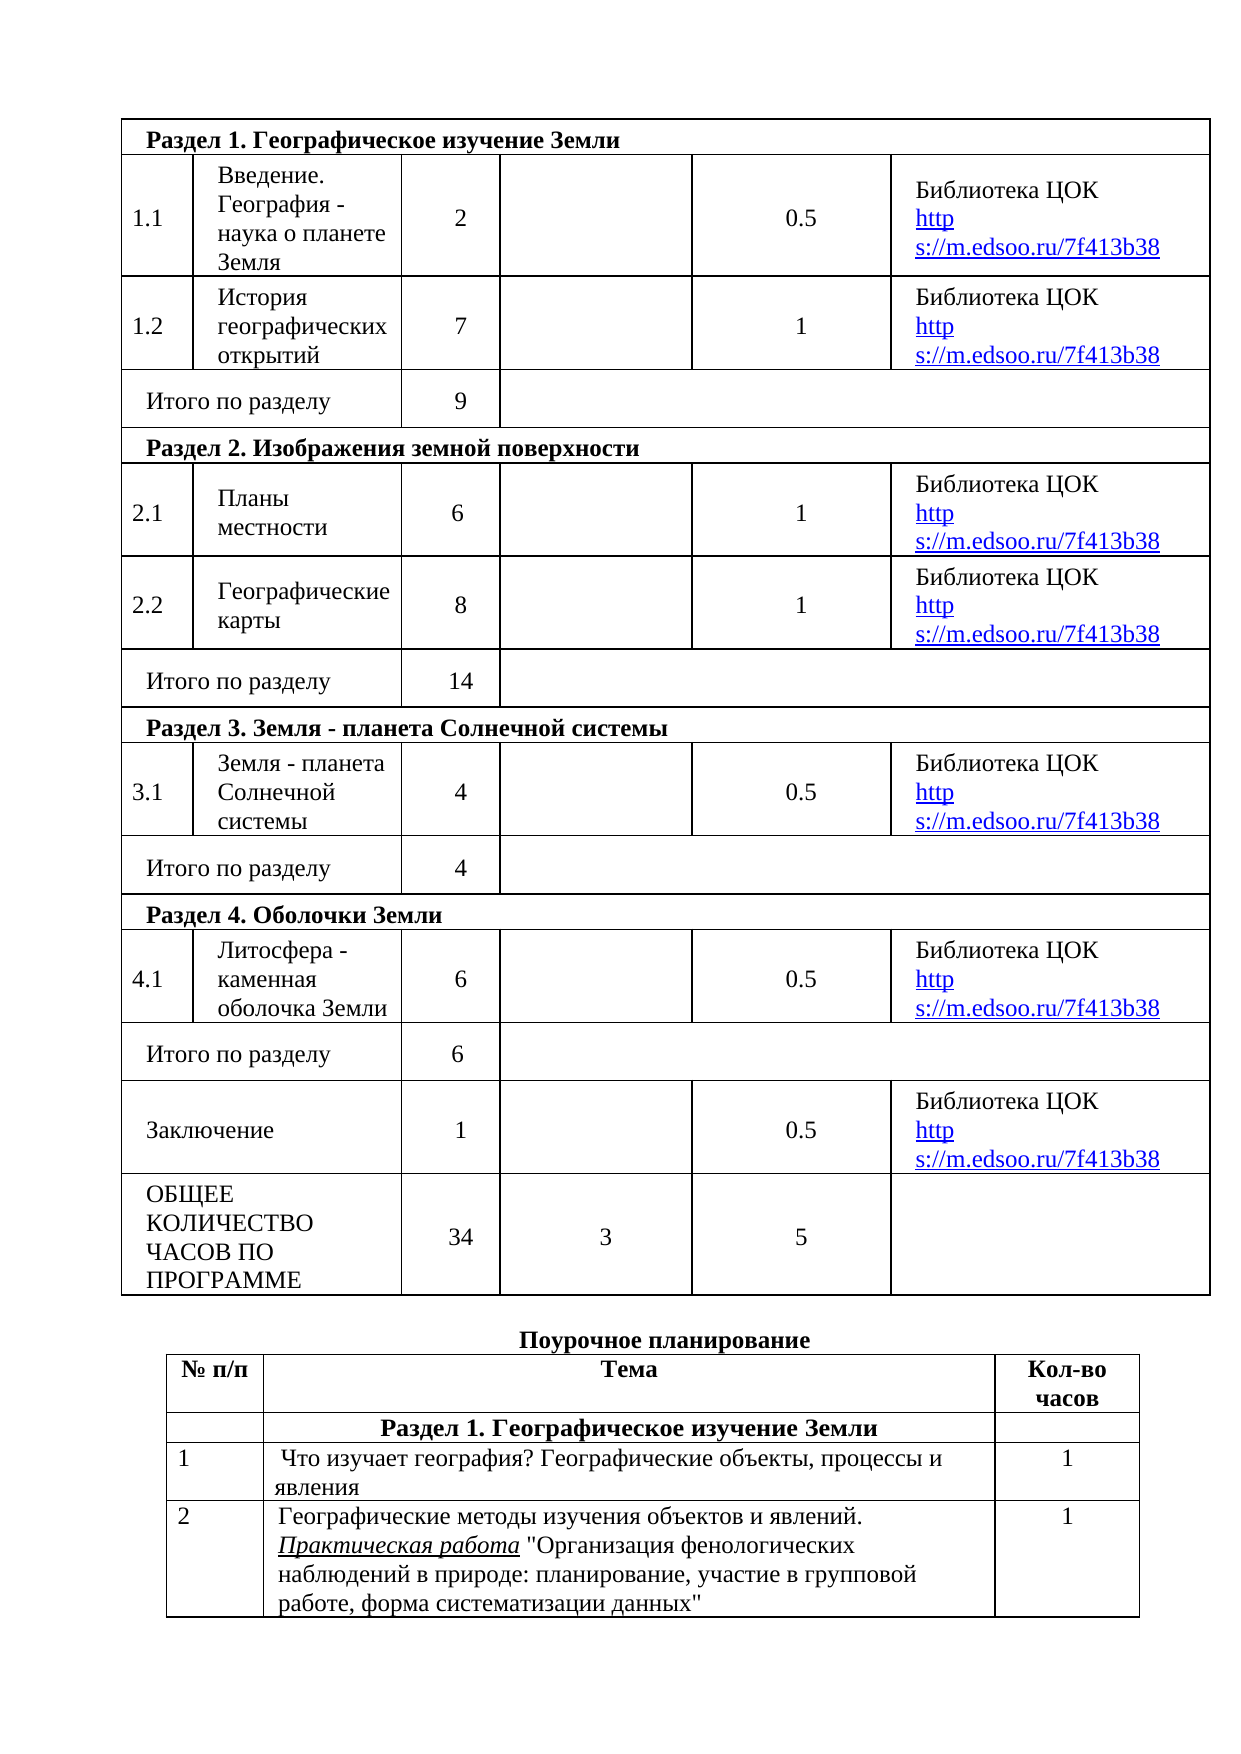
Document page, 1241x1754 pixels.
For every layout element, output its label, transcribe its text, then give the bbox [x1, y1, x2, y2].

table_cell [501, 1023, 1209, 1079]
table_cell [501, 557, 691, 648]
table_cell [501, 1081, 691, 1173]
table_cell 5 [693, 1174, 890, 1294]
table_cell 8 [402, 557, 499, 648]
table_cell [501, 277, 691, 368]
table_header № п/п [167, 1355, 263, 1412]
table_cell Что изучает география? Географические объекты, процессы и явления [264, 1443, 994, 1500]
table_cell Библиотека ЦОК https://m.edsoo.ru/7f413b38 [892, 464, 1209, 555]
table_cell [167, 1413, 263, 1442]
table_cell Географические карты [194, 557, 401, 648]
table_header Тема [264, 1355, 994, 1412]
table_cell 1.2 [122, 277, 192, 368]
table_cell 2 [402, 155, 499, 275]
table_cell Итого по разделу [122, 650, 401, 706]
table_cell [501, 836, 1209, 893]
table_cell Библиотека ЦОК https://m.edsoo.ru/7f413b38 [892, 743, 1209, 835]
table_cell 1 [693, 557, 890, 648]
table_cell 9 [402, 370, 499, 427]
table_cell 2.1 [122, 464, 192, 555]
table_cell 1 [167, 1443, 263, 1500]
table_cell Заключение [122, 1081, 401, 1173]
table_cell 2 [167, 1501, 263, 1616]
table_cell 0.5 [693, 155, 890, 275]
table_cell 1 [693, 464, 890, 555]
table_cell 6 [402, 464, 499, 555]
table_cell Географические методы изучения объектов и явлений. Практическая работа "Организация фенологических наблюдений в природе: планирование, участие в групповой работе, форма систематизации данных" [264, 1501, 994, 1616]
table_cell 1 [693, 277, 890, 368]
table_cell Библиотека ЦОК https://m.edsoo.ru/7f413b38 [892, 930, 1209, 1021]
table_cell [892, 1174, 1209, 1294]
table_cell 3 [501, 1174, 691, 1294]
table_cell Литосфера - каменная оболочка Земли [194, 930, 401, 1021]
table_cell Введение. География - наука о планете Земля [194, 155, 401, 275]
table_cell Планы местности [194, 464, 401, 555]
table_cell 6 [402, 930, 499, 1021]
table_cell История географических открытий [194, 277, 401, 368]
table_cell 3.1 [122, 743, 192, 835]
table_cell Раздел 1. Географическое изучение Земли [122, 120, 1209, 154]
table_cell [996, 1413, 1139, 1442]
table_cell 1.1 [122, 155, 192, 275]
table_cell Библиотека ЦОК https://m.edsoo.ru/7f413b38 [892, 557, 1209, 648]
table_cell Раздел 1. Географическое изучение Земли [264, 1413, 994, 1442]
table_cell Земля - планета Солнечной системы [194, 743, 401, 835]
table_cell [501, 155, 691, 275]
table_cell Итого по разделу [122, 1023, 401, 1079]
table_cell 1 [996, 1443, 1139, 1500]
table_cell 0.5 [693, 743, 890, 835]
table_cell Раздел 3. Земля - планета Солнечной системы [122, 708, 1209, 742]
table_cell 0.5 [693, 930, 890, 1021]
table_cell 4.1 [122, 930, 192, 1021]
table_cell 2.2 [122, 557, 192, 648]
table_cell 34 [402, 1174, 499, 1294]
table_cell 4 [402, 836, 499, 893]
table_cell Раздел 2. Изображения земной поверхности [122, 428, 1209, 462]
table_cell 7 [402, 277, 499, 368]
table_cell 4 [402, 743, 499, 835]
table_cell 6 [402, 1023, 499, 1079]
table_cell 14 [402, 650, 499, 706]
table_cell [501, 650, 1209, 706]
table_cell 0.5 [693, 1081, 890, 1173]
table_cell 1 [996, 1501, 1139, 1616]
table_cell ОБЩЕЕ КОЛИЧЕСТВО ЧАСОВ ПО ПРОГРАММЕ [122, 1174, 401, 1294]
table_header Кол-во часов [996, 1355, 1139, 1412]
table_cell Библиотека ЦОК https://m.edsoo.ru/7f413b38 [892, 155, 1209, 275]
table_cell [501, 464, 691, 555]
table_cell Итого по разделу [122, 370, 401, 427]
table_cell Библиотека ЦОК https://m.edsoo.ru/7f413b38 [892, 277, 1209, 368]
table_cell [501, 930, 691, 1021]
table_cell [501, 370, 1209, 427]
table_cell Раздел 4. Оболочки Земли [122, 895, 1209, 928]
text Поурочное планирование [177, 1325, 1152, 1353]
table_cell [501, 743, 691, 835]
table_cell 1 [402, 1081, 499, 1173]
table_cell Библиотека ЦОК https://m.edsoo.ru/7f413b38 [892, 1081, 1209, 1173]
table_cell Итого по разделу [122, 836, 401, 893]
